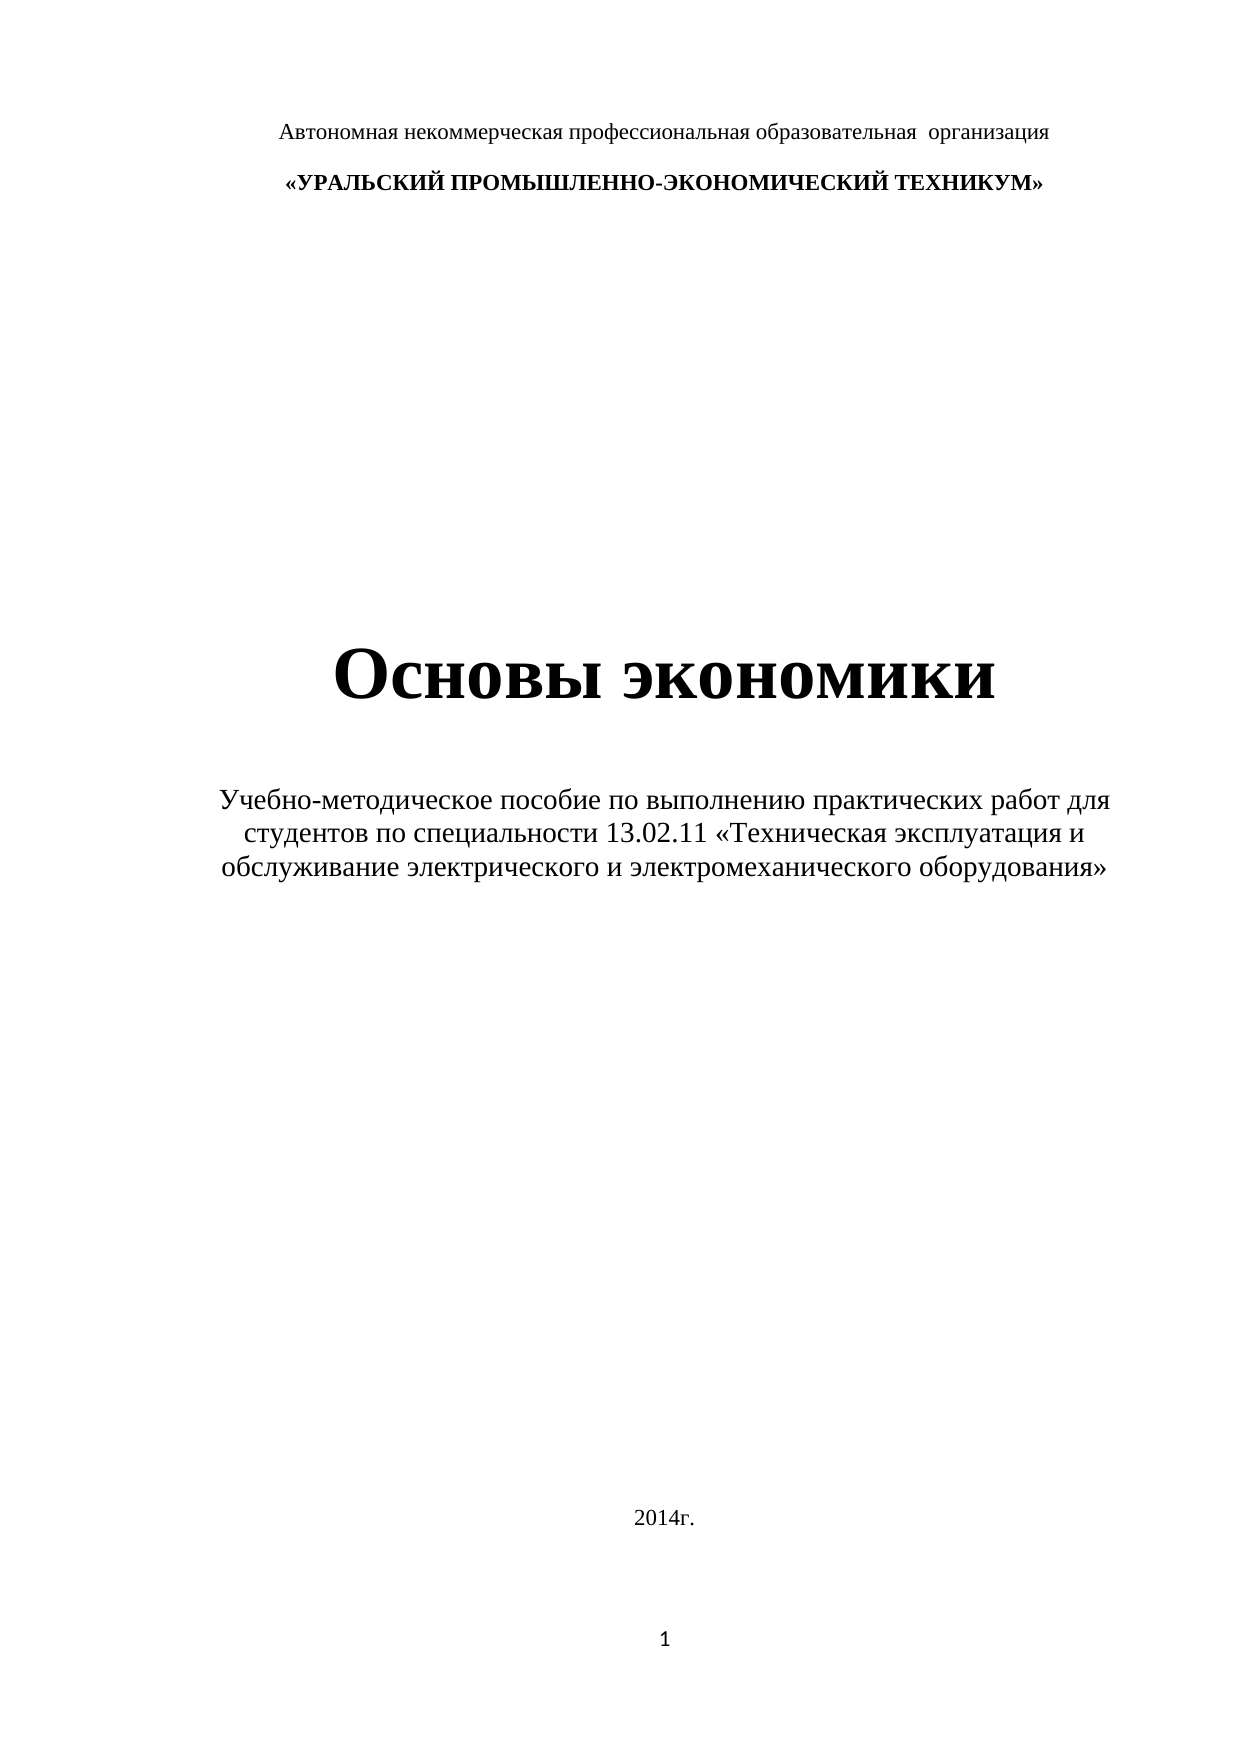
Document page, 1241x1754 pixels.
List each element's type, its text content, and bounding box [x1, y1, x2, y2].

text «УРАЛЬСКИЙ ПРОМЫШЛЕННО-ЭКОНОМИЧЕСКИЙ ТЕХНИКУМ» [177, 169, 1152, 196]
text Автономная некоммерческая профессиональная образовательная организация [177, 118, 1152, 144]
text 2014г. [177, 1503, 1152, 1530]
text Учебно-методическое пособие по выполнению практических работ для студентов по специальности 13.02.11 «Техническая эксплуатация и обслуживание электрического и электромеханического оборудования» [177, 782, 1152, 883]
text Основы экономики [177, 628, 1152, 715]
